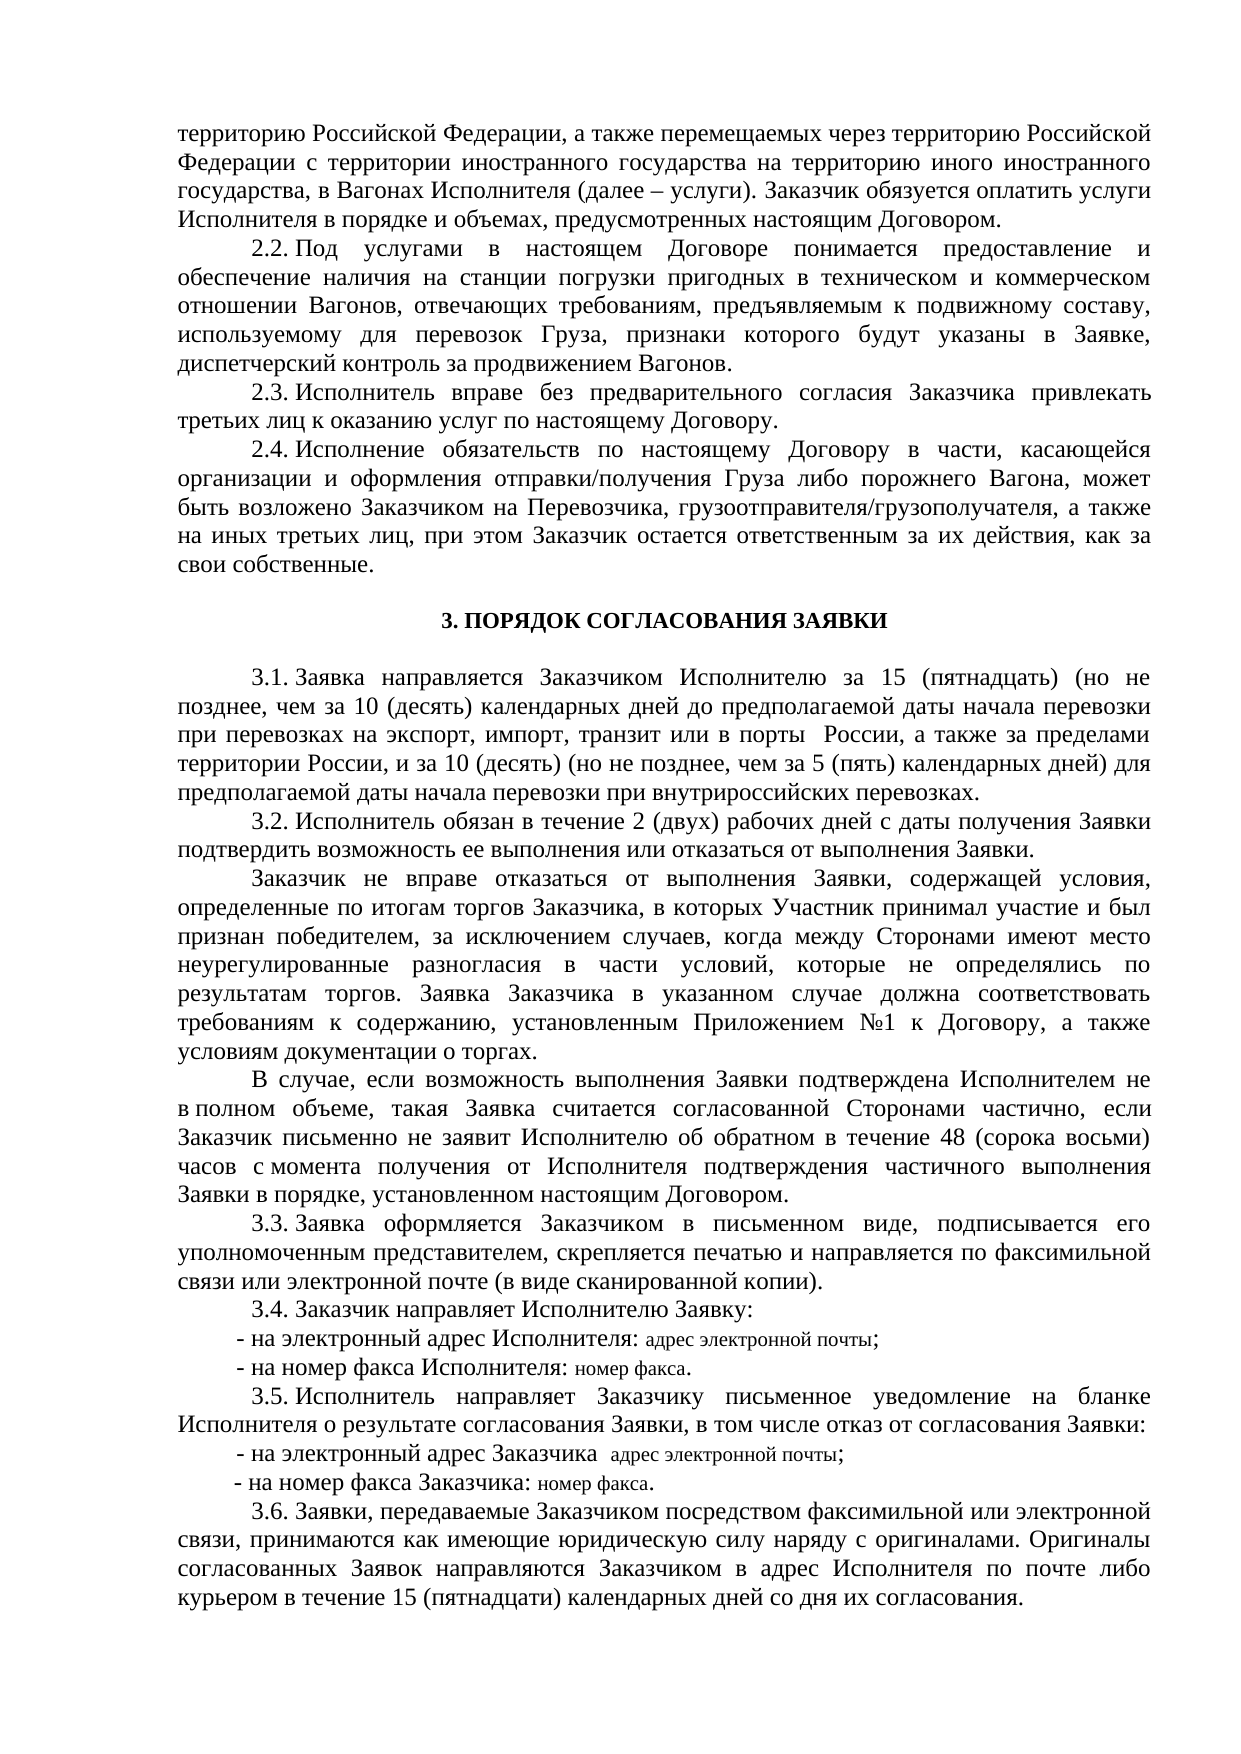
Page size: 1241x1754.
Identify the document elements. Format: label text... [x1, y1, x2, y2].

text 3.1. Заявка направляется Заказчиком Исполнителю за 15 (пятнадцать) (но не позднее, чем за 10 (десять) календарных дней до предполагаемой даты начала перевозки при перевозках на экспорт, импорт, транзит или в порты России, а также за пределами территории России, и за 10 (десять) (но не позднее, чем за 5 (пять) календарных дней) для предполагаемой даты начала перевозки при внутрироссийских перевозках. [177, 662, 1152, 806]
text - на электронный адрес Заказчика ; [177, 1438, 1152, 1467]
text 2.4. Исполнение обязательств по настоящему Договору в части, касающейся организации и оформления отправки/получения Груза либо порожнего Вагона, может быть возложено Заказчиком на Перевозчика, грузоотправителя/грузополучателя, а также на иных третьих лиц, при этом Заказчик остается ответственным за их действия, как за свои собственные. [177, 434, 1152, 578]
text 3.5. Исполнитель направляет Заказчику письменное уведомление на бланке Исполнителя о результате согласования Заявки, в том числе отказ от согласования Заявки: [177, 1381, 1152, 1438]
text - на номер факса Заказчика: . [177, 1467, 1152, 1496]
text 2.3. Исполнитель вправе без предварительного согласия Заказчика привлекать третьих лиц к оказанию услуг по настоящему Договору. [177, 377, 1152, 434]
text - на электронный адрес Исполнителя: ; [177, 1323, 1152, 1352]
text 3. ПОРЯДОК СОГЛАСОВАНИЯ ЗАЯВКИ [177, 607, 1152, 633]
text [177, 118, 1152, 233]
text 2.2. Под услугами в настоящем Договоре понимается предоставление и обеспечение наличия на станции погрузки пригодных в техническом и коммерческом отношении Вагонов, отвечающих требованиям, предъявляемым к подвижному составу, используемому для перевозок Груза, признаки которого будут указаны в Заявке, диспетчерский контроль за продвижением Вагонов. [177, 233, 1152, 377]
text 3.6. Заявки, передаваемые Заказчиком посредством факсимильной или электронной связи, принимаются как имеющие юридическую силу наряду с оригиналами. Оригиналы согласованных Заявок направляются Заказчиком в адрес Исполнителя по почте либо курьером в течение 15 (пятнадцати) календарных дней со дня их согласования. [177, 1496, 1152, 1611]
text Заказчик не вправе отказаться от выполнения Заявки, содержащей условия, определенные по итогам торгов Заказчика, в которых Участник принимал участие и был признан победителем, за исключением случаев, когда между Сторонами имеют место неурегулированные разногласия в части условий, которые не определялись по результатам торгов. Заявка Заказчика в указанном случае должна соответствовать требованиям к содержанию, установленным Приложением №1 к Договору, а также условиям документации о торгах. [177, 863, 1152, 1064]
text В случае, если возможность выполнения Заявки подтверждена Исполнителем не в полном объеме, такая Заявка считается согласованной Сторонами частично, если Заказчик письменно не заявит Исполнителю об обратном в течение 48 (сорока восьми) часов с момента получения от Исполнителя подтверждения частичного выполнения Заявки в порядке, установленном настоящим Договором. [177, 1064, 1152, 1208]
text 3.3. Заявка оформляется Заказчиком в письменном виде, подписывается его уполномоченным представителем, скрепляется печатью и направляется по факсимильной связи или электронной почте (в виде сканированной копии). [177, 1208, 1152, 1294]
text 3.2. Исполнитель обязан в течение 2 (двух) рабочих дней с даты получения Заявки подтвердить возможность ее выполнения или отказаться от выполнения Заявки. [177, 806, 1152, 863]
text 3.4. Заказчик направляет Исполнителю Заявку: [177, 1294, 1152, 1323]
text - на номер факса Исполнителя: . [177, 1352, 1152, 1381]
